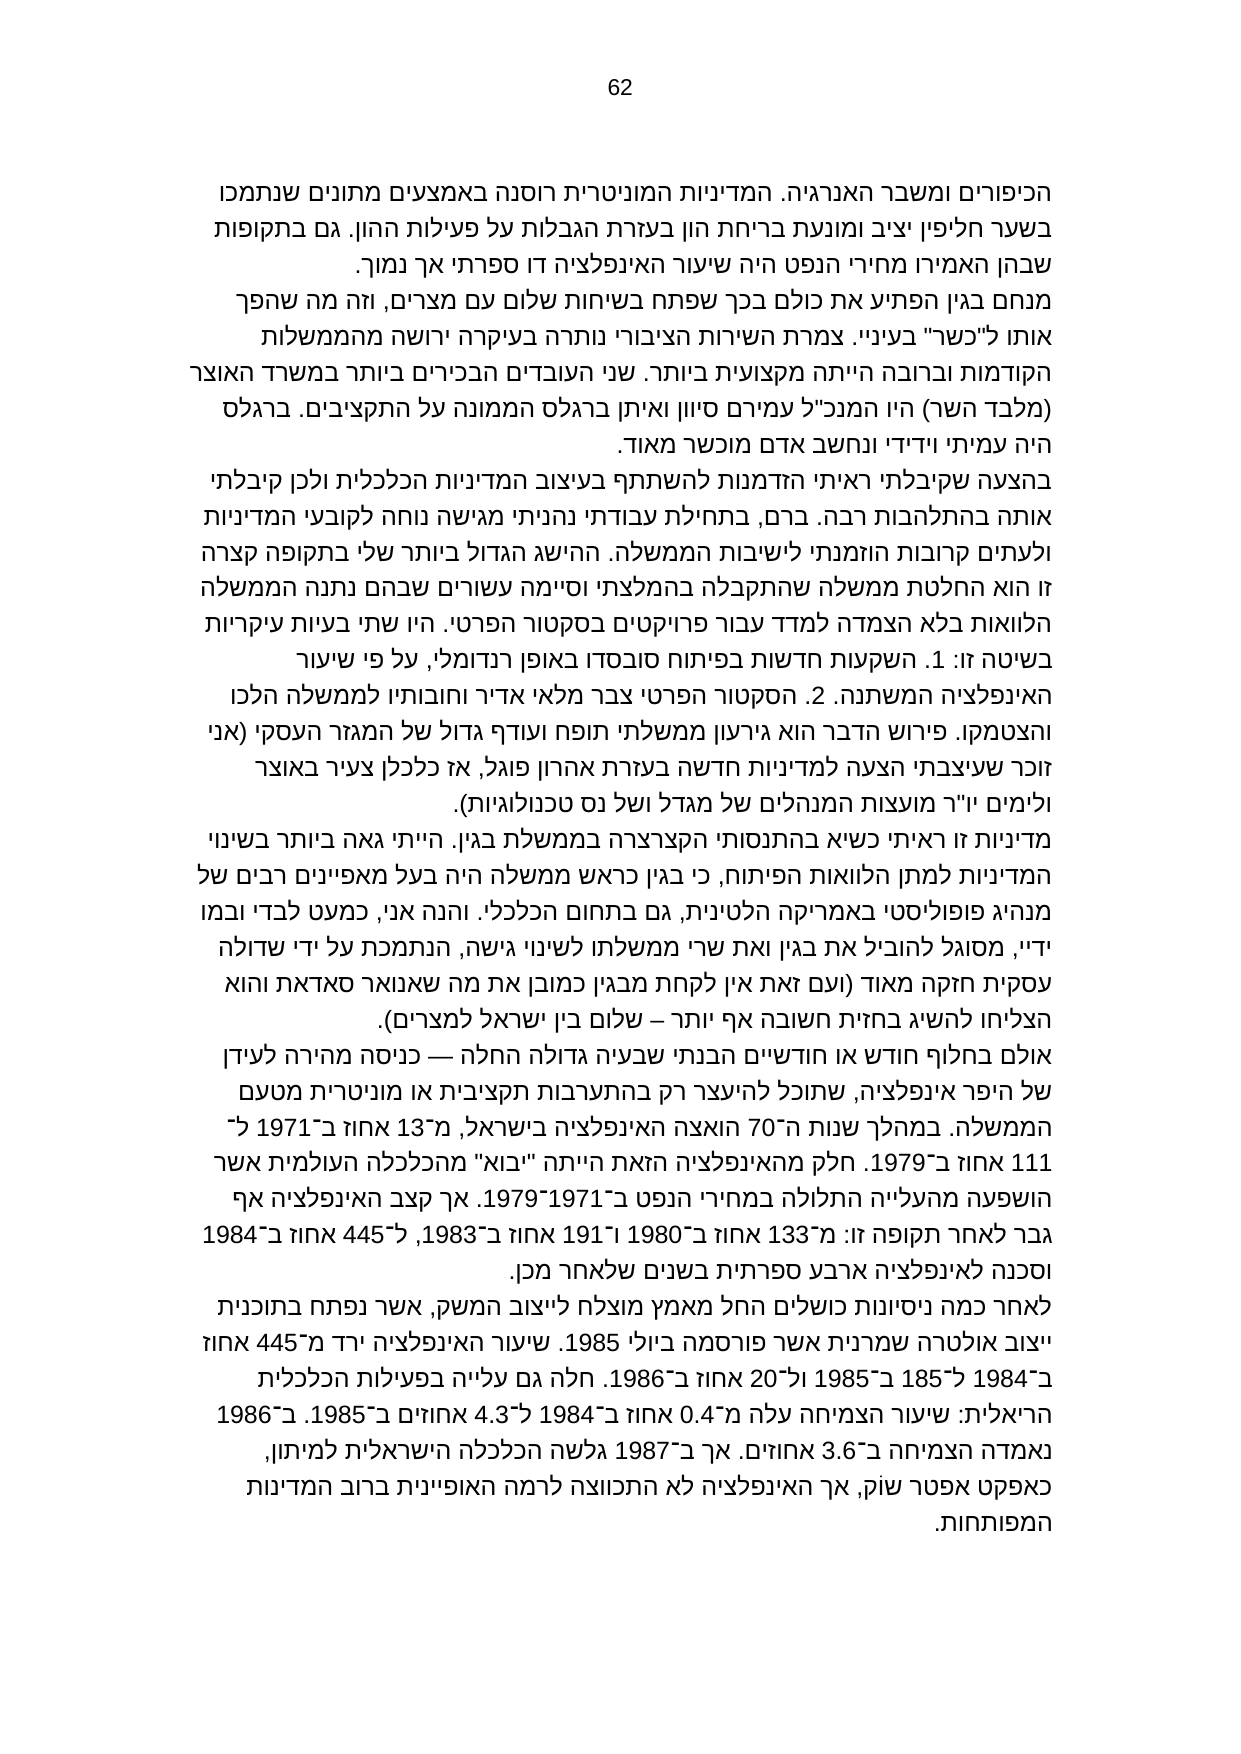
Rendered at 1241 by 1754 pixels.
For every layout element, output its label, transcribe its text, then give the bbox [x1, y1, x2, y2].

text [187, 178, 1053, 279]
text לאחר כמה ניסיונות כושלים החל מאמץ מוצלח לייצוב המשק, אשר נפתח בתוכנית ייצוב אולטרה שמרנית אשר פורסמה ביולי 1985. שיעור האינפלציה ירד מ־445 אחוז ב־1984 ל־185 ב־1985 ול־20 אחוז ב־1986. חלה גם עלייה בפעילות הכלכלית הריאלית: שיעור הצמיחה עלה מ־0.4 אחוז ב־1984 ל־4.3 אחוזים ב־1985. ב־1986 נאמדה הצמיחה ב־3.6 אחוזים. אך ב־1987 גלשה הכלכלה הישראלית למיתון, כאפקט אפטר שוֹק, אך האינפלציה לא התכווצה לרמה האופיינית ברוב המדינות המפותחות. [187, 1292, 1053, 1537]
text מדיניות זו ראיתי כשיא בהתנסותי הקצרצרה בממשלת בגין. הייתי גאה ביותר בשינוי המדיניות למתן הלוואות הפיתוח, כי בגין כראש ממשלה היה בעל מאפיינים רבים של מנהיג פופוליסטי באמריקה הלטינית, גם בתחום הכלכלי. והנה אני, כמעט לבדי ובמו ידיי, מסוגל להוביל את בגין ואת שרי ממשלתו לשינוי גישה, הנתמכת על ידי שדולה עסקית חזקה מאוד (ועם זאת אין לקחת מבגין כמובן את מה שאנואר סאדאת והוא הצליחו להשיג בחזית חשובה אף יותר – שלום בין ישראל למצרים). [187, 825, 1053, 1033]
text אולם בחלוף חודש או חודשיים הבנתי שבעיה גדולה החלה — כניסה מהירה לעידן של היפר אינפלציה, שתוכל להיעצר רק בהתערבות תקציבית או מוניטרית מטעם הממשלה. במהלך שנות ה־70 הואצה האינפלציה בישראל, מ־13 אחוז ב־1971 ל־111 אחוז ב־1979. חלק מהאינפלציה הזאת הייתה "יבוא" מהכלכלה העולמית אשר הושפעה מהעלייה התלולה במחירי הנפט ב־1971־1979. אך קצב האינפלציה אף גבר לאחר תקופה זו: מ־133 אחוז ב־1980 ו־191 אחוז ב־1983, ל־445 אחוז ב־1984 וסכנה לאינפלציה ארבע ספרתית בשנים שלאחר מכן. [187, 1041, 1053, 1285]
text בהצעה שקיבלתי ראיתי הזדמנות להשתתף בעיצוב המדיניות הכלכלית ולכן קיבלתי אותה בהתלהבות רבה. ברם, בתחילת עבודתי נהניתי מגישה נוחה לקובעי המדיניות ולעתים קרובות הוזמנתי לישיבות הממשלה. ההישג הגדול ביותר שלי בתקופה קצרה זו הוא החלטת ממשלה שהתקבלה בהמלצתי וסיימה עשורים שבהם נתנה הממשלה הלוואות בלא הצמדה למדד עבור פרויקטים בסקטור הפרטי. היו שתי בעיות עיקריות בשיטה זו: 1. השקעות חדשות בפיתוח סובסדו באופן רנדומלי, על פי שיעור האינפלציה המשתנה. 2. הסקטור הפרטי צבר מלאי אדיר וחובותיו לממשלה הלכו והצטמקו. פירוש הדבר הוא גירעון ממשלתי תופח ועודף גדול של המגזר העסקי (אני זוכר שעיצבתי הצעה למדיניות חדשה בעזרת אהרון פוגל, אז כלכלן צעיר באוצר ולימים יו"ר מועצות המנהלים של מגדל ושל נס טכנולוגיות). [187, 466, 1053, 818]
text מנחם בגין הפתיע את כולם בכך שפתח בשיחות שלום עם מצרים, וזה מה שהפך אותו ל"כשר" בעיניי. צמרת השירות הציבורי נותרה בעיקרה ירושה מהממשלות הקודמות וברובה הייתה מקצועית ביותר. שני העובדים הבכירים ביותר במשרד האוצר (מלבד השר) היו המנכ"ל עמירם סיוון ואיתן ברגלס הממונה על התקציבים. ברגלס היה עמיתי וידידי ונחשב אדם מוכשר מאוד. [187, 286, 1053, 458]
